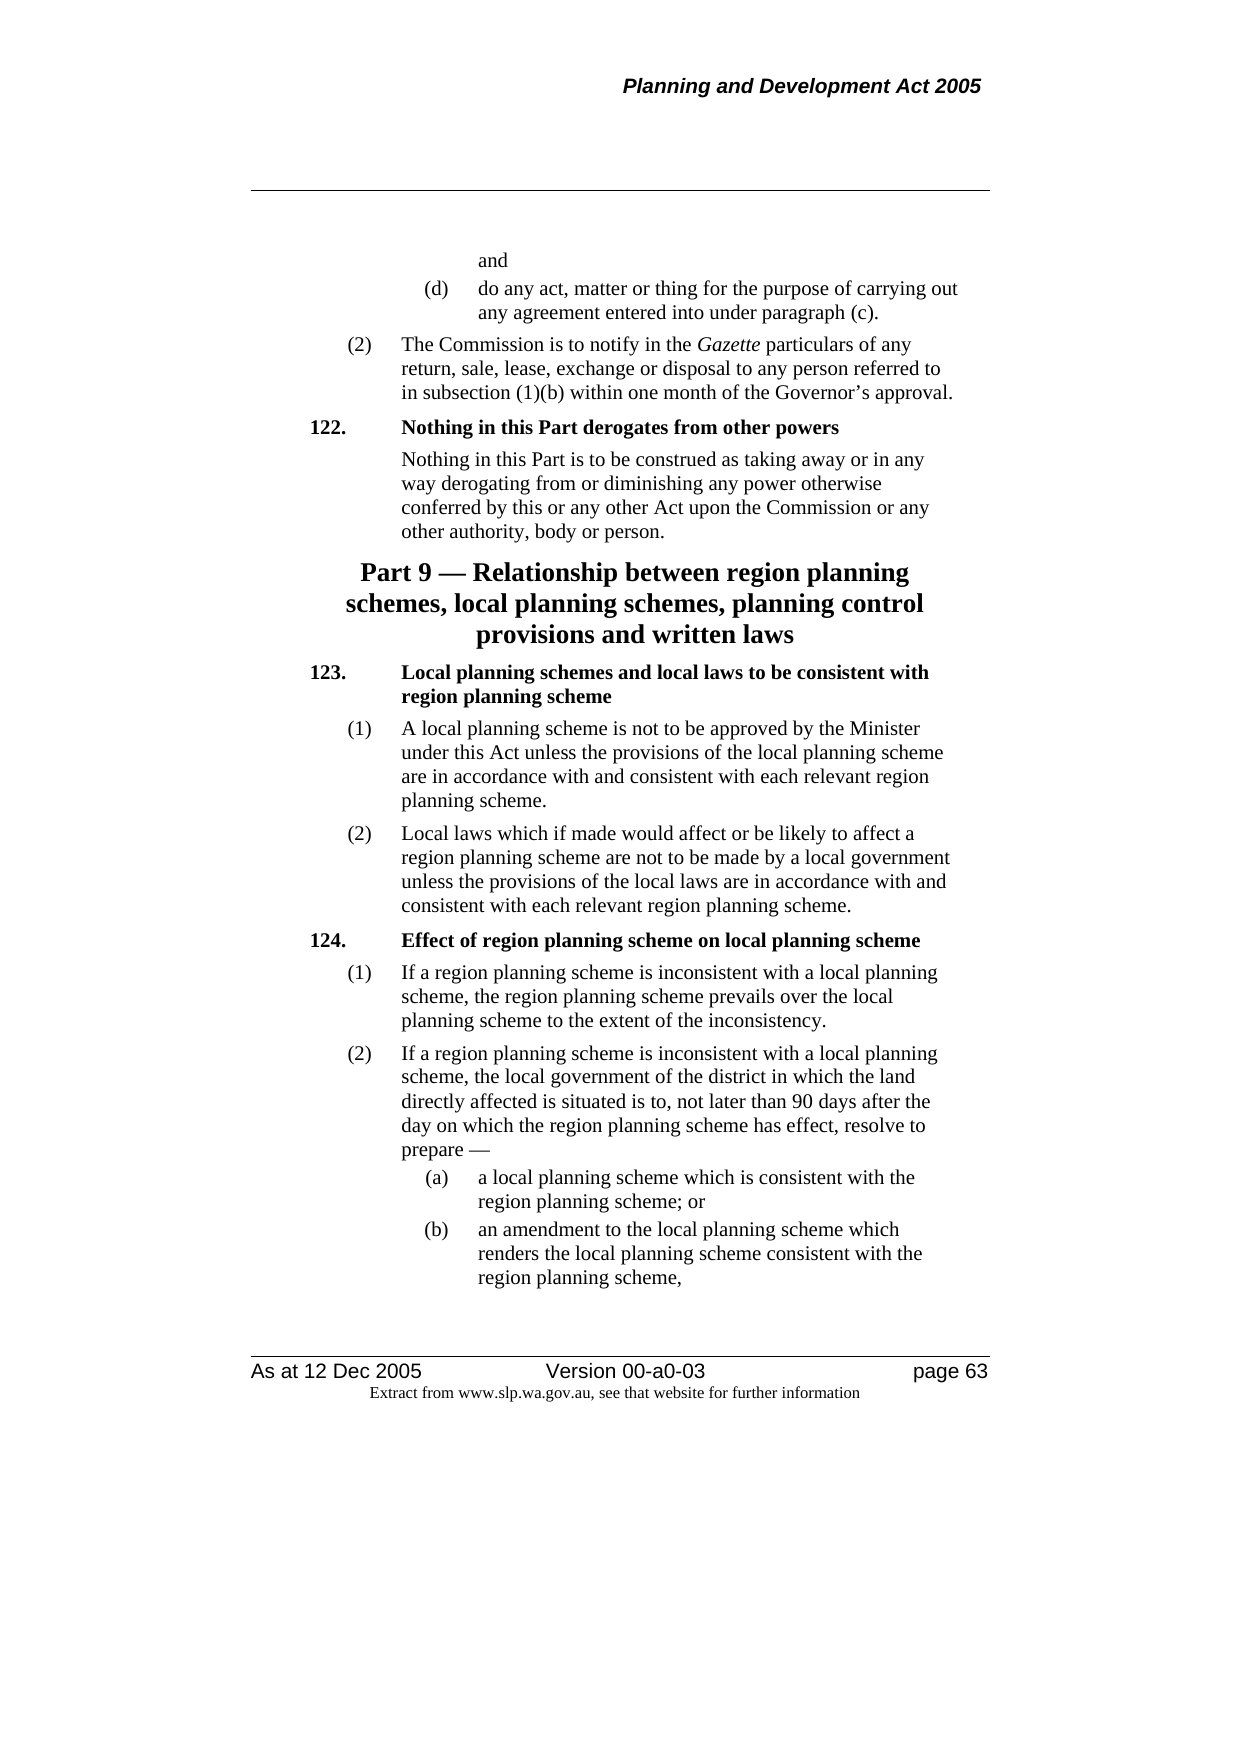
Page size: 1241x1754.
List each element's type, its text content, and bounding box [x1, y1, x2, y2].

text (1) If a region planning scheme is inconsistent with a local planning scheme, the region planning scheme prevails over the local planning scheme to the extent of the inconsistency. [312, 960, 960, 1032]
text (d) do any act, matter or thing for the purpose of carrying out any agreement entered into under paragraph (c). [389, 276, 960, 324]
text Nothing in this Part is to be construed as taking away or in any way derogating from or diminishing any power otherwise conferred by this or any other Act upon the Commission or any other authority, body or person. [312, 447, 960, 543]
text (2) The Commission is to notify in the Gazette particulars of any return, sale, lease, exchange or disposal to any person referred to in subsection (1)(b) within one month of the Governor’s approval. [312, 332, 960, 404]
text (2) If a region planning scheme is inconsistent with a local planning scheme, the local government of the district in which the land directly affected is situated is to, not later than 90 days after the day on which the region planning scheme has effect, resolve to prepare — [312, 1040, 960, 1161]
subtitle Part 9 — Relationship between region planning schemes, local planning schemes, planning control provisions and written laws [309, 556, 960, 649]
text and [389, 247, 960, 272]
subtitle 123. Local planning schemes and local laws to be consistent with region planning scheme [309, 660, 960, 708]
subtitle 124. Effect of region planning scheme on local planning scheme [309, 927, 960, 952]
text (a) a local planning scheme which is consistent with the region planning scheme; or [389, 1165, 960, 1213]
text (2) Local laws which if made would affect or be likely to affect a region planning scheme are not to be made by a local government unless the provisions of the local laws are in accordance with and consistent with each relevant region planning scheme. [312, 821, 960, 917]
text (b) an amendment to the local planning scheme which renders the local planning scheme consistent with the region planning scheme, [389, 1217, 960, 1289]
text (1) A local planning scheme is not to be approved by the Minister under this Act unless the provisions of the local planning scheme are in accordance with and consistent with each relevant region planning scheme. [312, 716, 960, 812]
subtitle 122. Nothing in this Part derogates from other powers [309, 415, 960, 439]
